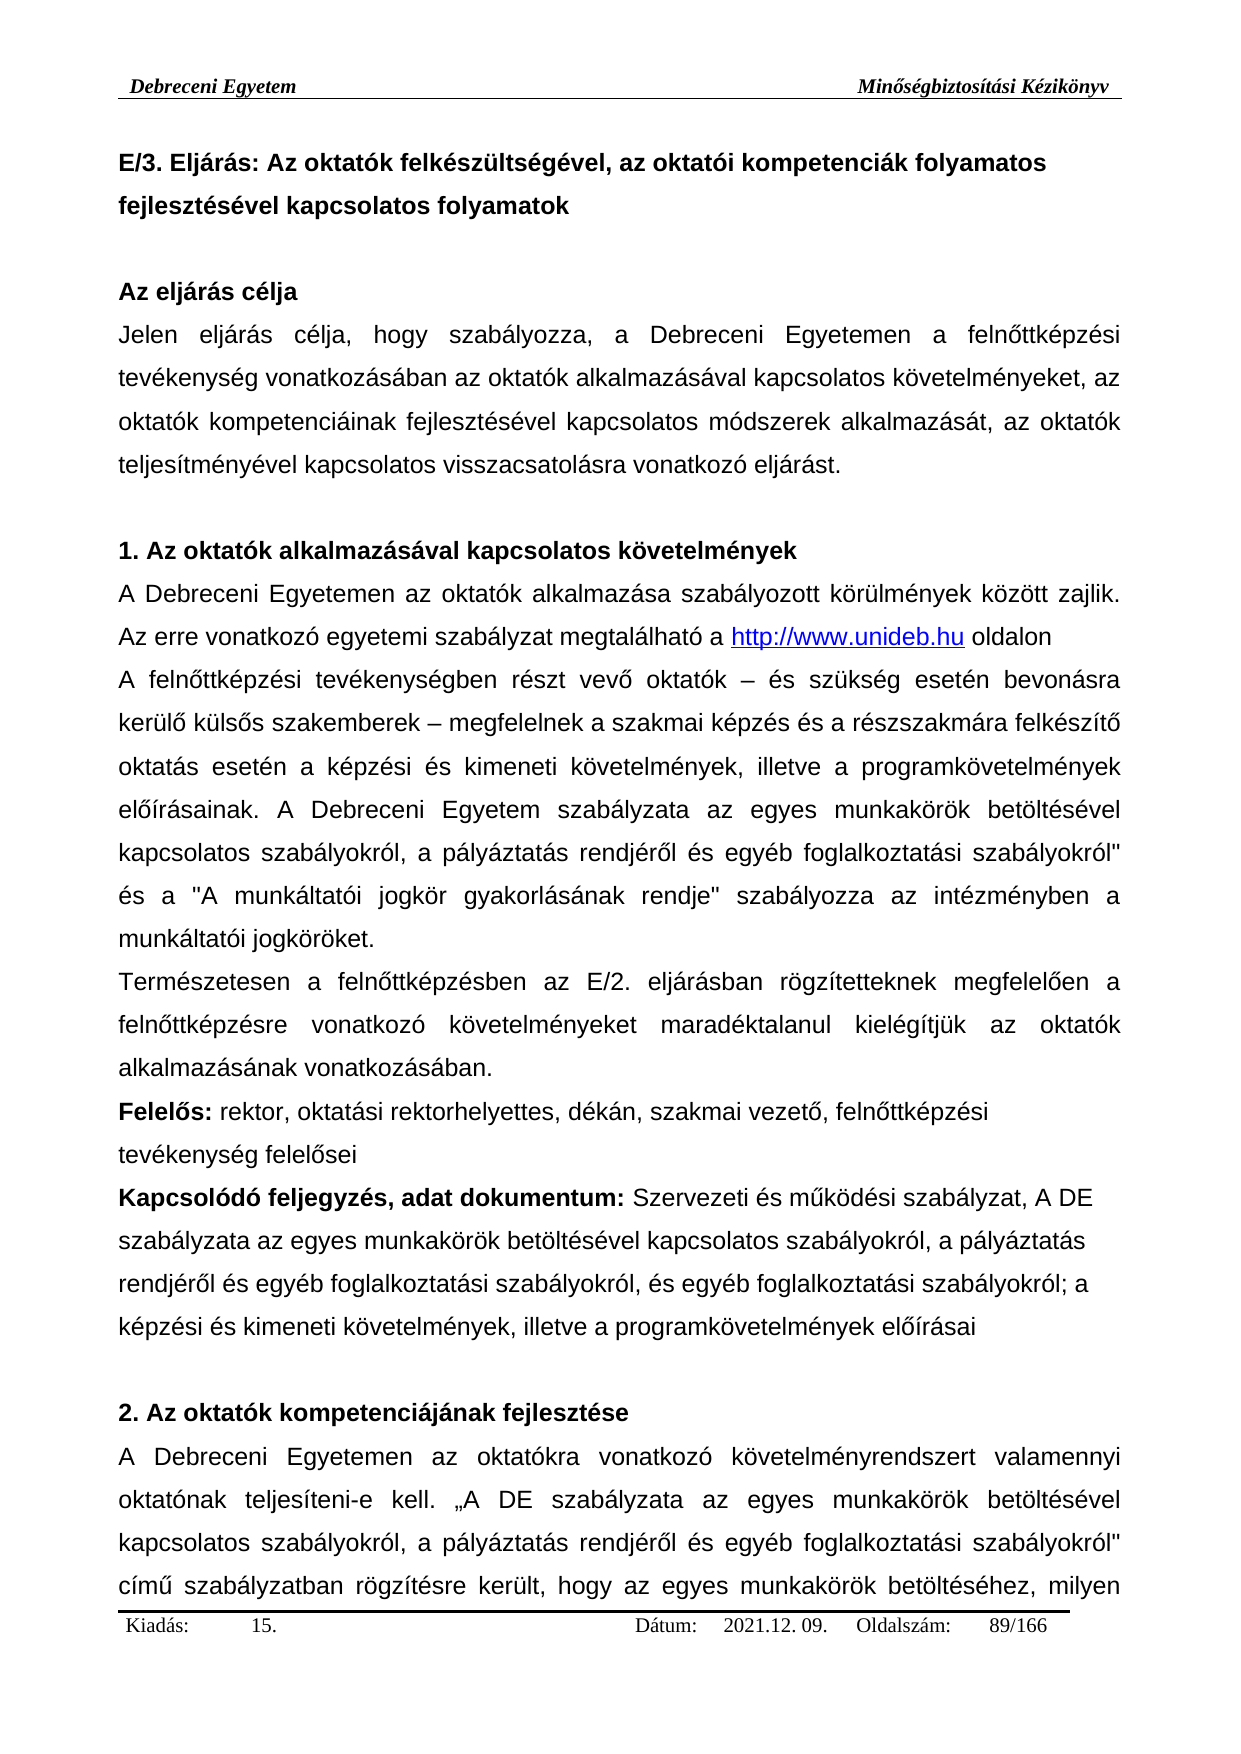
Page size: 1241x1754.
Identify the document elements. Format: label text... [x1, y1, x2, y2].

text A Debreceni Egyetemen az oktatók alkalmazása szabályozott körülmények között zajlik. Az erre vonatkozó egyetemi szabályzat megtalálható a http://www.unideb.hu oldalon [118, 579, 1122, 651]
text Kapcsolódó feljegyzés, adat dokumentum: Szervezeti és működési szabályzat, A DE szabályzata az egyes munkakörök betöltésével kapcsolatos szabályokról, a pályáztatás rendjéről és egyéb foglalkoztatási szabályokról, és egyéb foglalkoztatási szabályokról; a képzési és kimeneti követelmények, illetve a programkövetelmények előírásai [118, 1183, 1122, 1341]
text Az eljárás célja [118, 277, 1122, 306]
text 1. Az oktatók alkalmazásával kapcsolatos követelmények [118, 536, 1122, 564]
text A felnőttképzési tevékenységben részt vevő oktatók – és szükség esetén bevonásra kerülő külsős szakemberek – megfelelnek a szakmai képzés és a részszakmára felkészítő oktatás esetén a képzési és kimeneti követelmények, illetve a programkövetelmények előírásainak. A Debreceni Egyetem szabályzata az egyes munkakörök betöltésével kapcsolatos szabályokról, a pályáztatás rendjéről és egyéb foglalkoztatási szabályokról" és a "A munkáltatói jogkör gyakorlásának rendje" szabályozza az intézményben a munkáltatói jogköröket. [118, 665, 1122, 953]
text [118, 1441, 1122, 1599]
text Természetesen a felnőttképzésben az E/2. eljárásban rögzítetteknek megfelelően a felnőttképzésre vonatkozó követelményeket maradéktalanul kielégítjük az oktatók alkalmazásának vonatkozásában. [118, 967, 1122, 1082]
text Jelen eljárás célja, hogy szabályozza, a Debreceni Egyetemen a felnőttképzési tevékenység vonatkozásában az oktatók alkalmazásával kapcsolatos követelményeket, az oktatók kompetenciáinak fejlesztésével kapcsolatos módszerek alkalmazását, az oktatók teljesítményével kapcsolatos visszacsatolásra vonatkozó eljárást. [118, 320, 1122, 478]
text 2. Az oktatók kompetenciájának fejlesztése [118, 1398, 1122, 1427]
text E/3. Eljárás: Az oktatók felkészültségével, az oktatói kompetenciák folyamatos fejlesztésével kapcsolatos folyamatok [118, 148, 1122, 219]
text Felelős: rektor, oktatási rektorhelyettes, dékán, szakmai vezető, felnőttképzési tevékenység felelősei [118, 1096, 1122, 1168]
